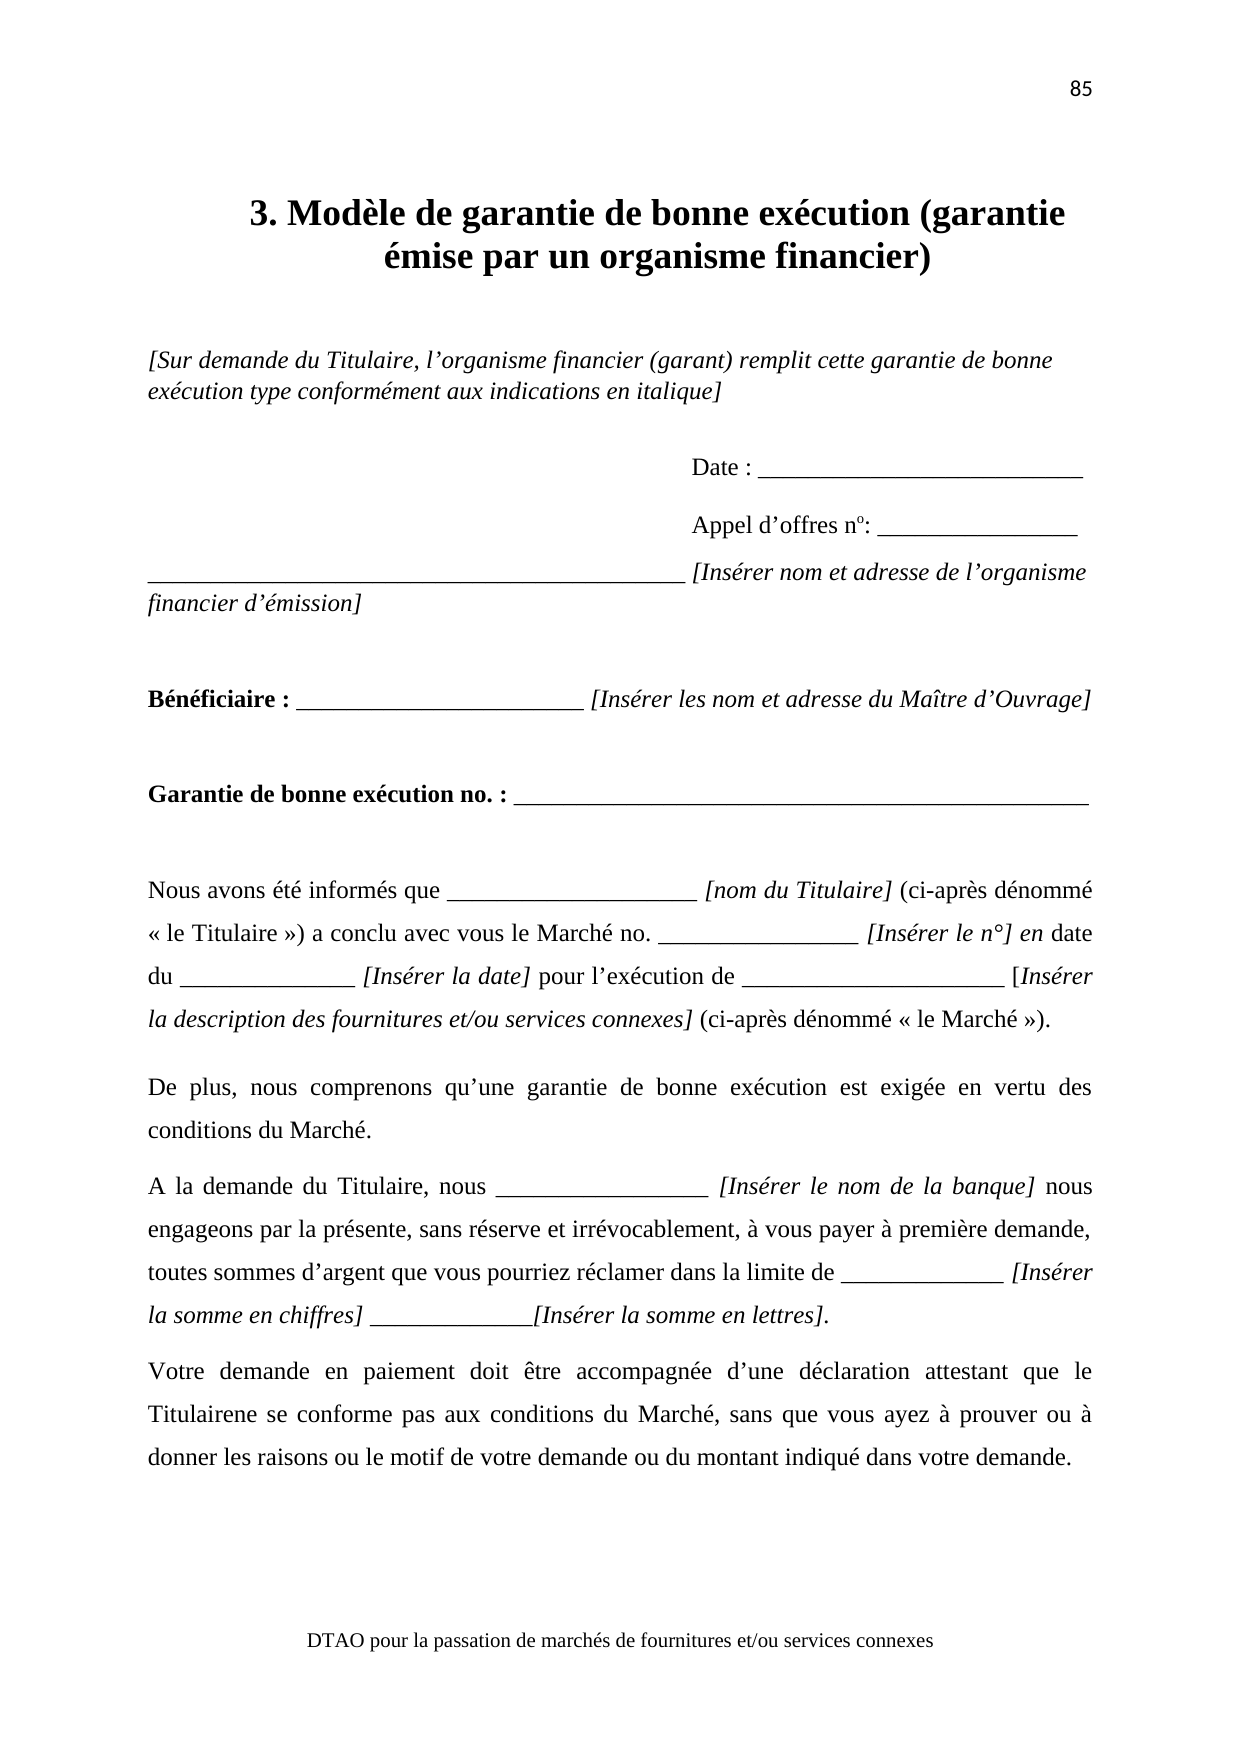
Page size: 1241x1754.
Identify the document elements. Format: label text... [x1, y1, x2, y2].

text A la demande du Titulaire, nous _________________ [Insérer le nom de la banque] nous engageons par la présente, sans réserve et irrévocablement, à vous payer à première demande, toutes sommes d’argent que vous pourriez réclamer dans la limite de _____________ [Insérer la somme en chiffres] _____________[Insérer la somme en lettres]. [148, 1171, 1093, 1329]
text De plus, nous comprenons qu’une garantie de bonne exécution est exigée en vertu des conditions du Marché. [148, 1072, 1093, 1144]
text Votre demande en paiement doit être accompagnée d’une déclaration attestant que le Titulairene se conforme pas aux conditions du Marché, sans que vous ayez à prouver ou à donner les raisons ou le motif de votre demande ou du montant indiqué dans votre demande. [148, 1356, 1093, 1471]
text [Sur demande du Titulaire, l’organisme financier (garant) remplit cette garantie de bonne exécution type conformément aux indications en italique] [148, 345, 1093, 404]
text Date : __________________________ [691, 452, 1093, 481]
list 3. Modèle de garantie de bonne exécution (garantie émise par un organisme financier) [223, 191, 1093, 277]
text Garantie de bonne exécution no. : ______________________________________________ [148, 779, 1093, 808]
text Nous avons été informés que ____________________ [nom du Titulaire] (ci-après dénommé « le Titulaire ») a conclu avec vous le Marché no. ________________ [Insérer le n°] en date du ______________ [Insérer la date] pour l’exécution de _____________________ [Insérer la description des fournitures et/ou services connexes] (ci-après dénommé « le Marché »). [148, 875, 1093, 1033]
text Bénéficiaire : _______________________ [Insérer les nom et adresse du Maître d’Ouvrage] [148, 684, 1093, 713]
text ___________________________________________ [Insérer nom et adresse de l’organisme financier d’émission] [148, 557, 1093, 617]
text Appel d’offres no: ________________ [691, 510, 1093, 538]
